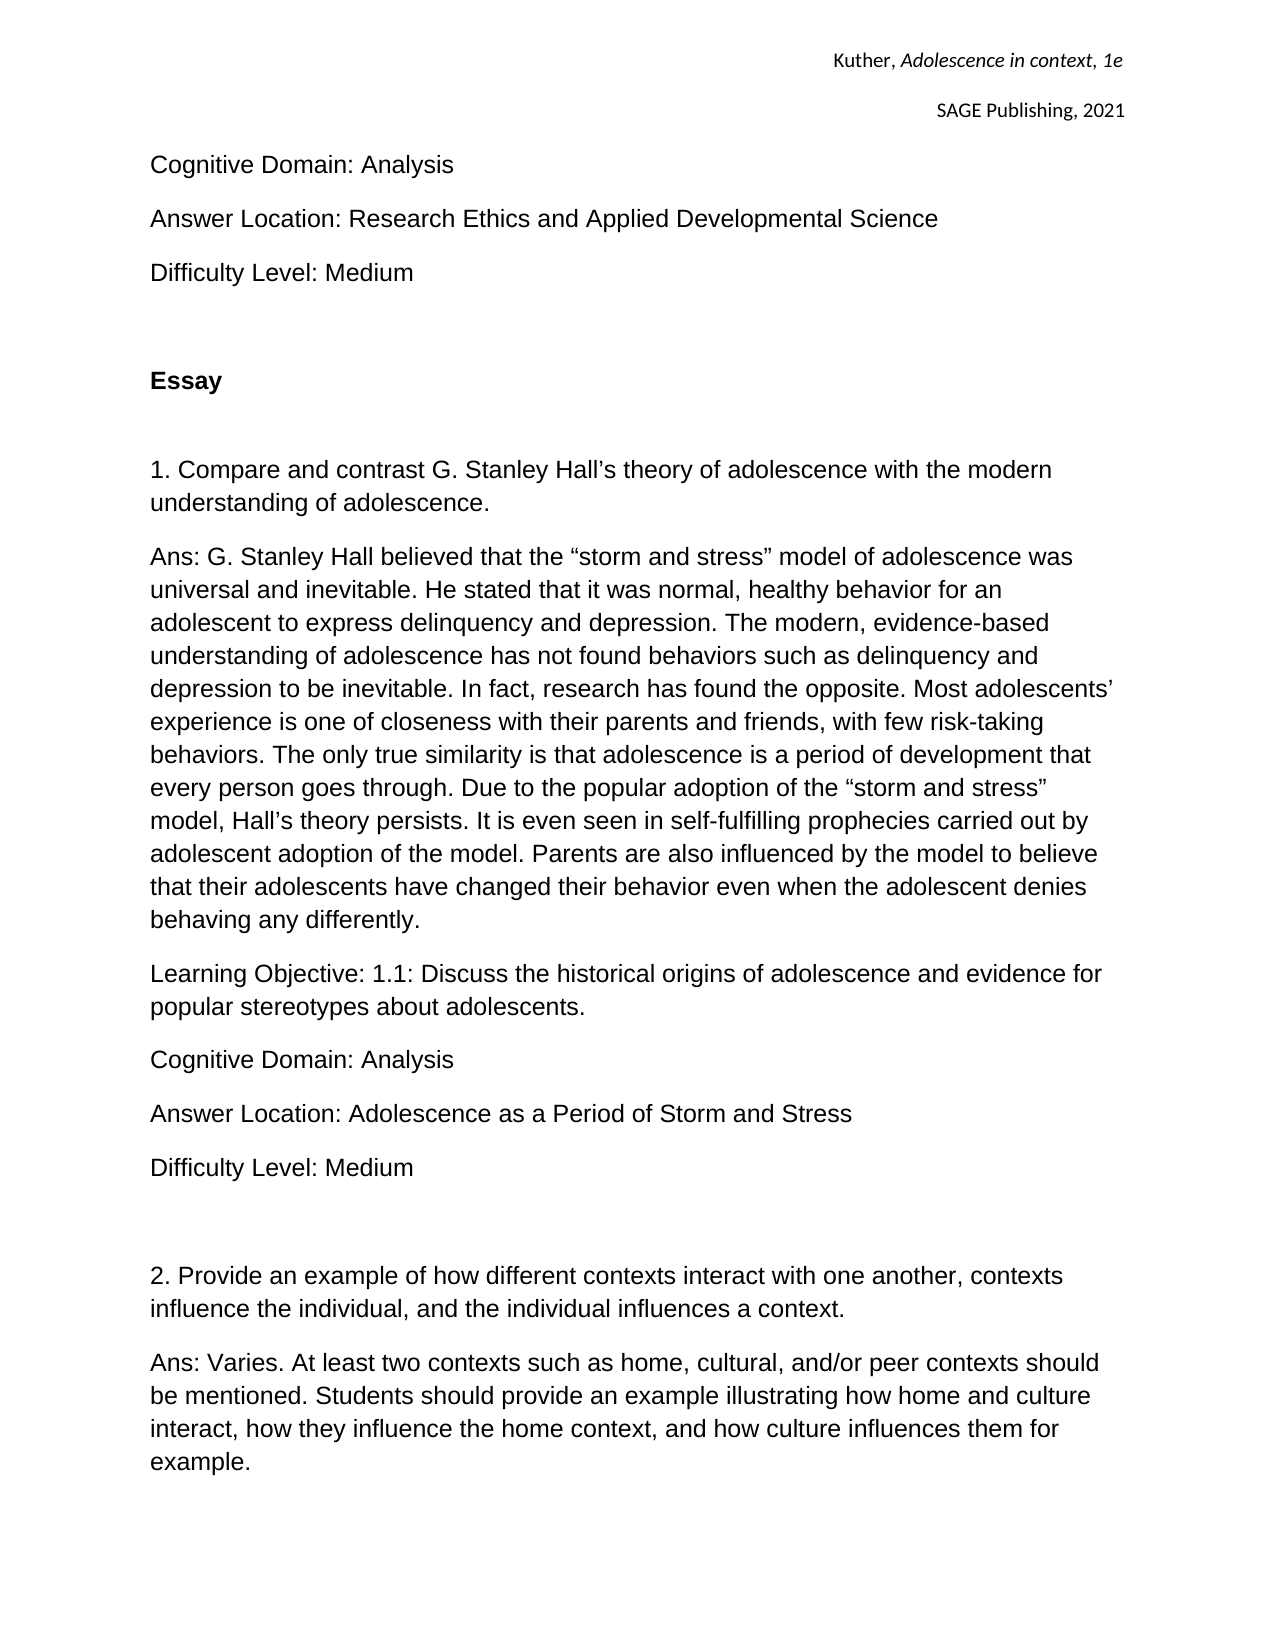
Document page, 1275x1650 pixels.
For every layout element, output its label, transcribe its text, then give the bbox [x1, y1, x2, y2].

subtitle Essay [150, 369, 1125, 394]
text Cognitive Domain: Analysis [150, 150, 1125, 179]
text Ans: Varies. At least two contexts such as home, cultural, and/or peer contexts should be mentioned. Students should provide an example illustrating how home and culture interact, how they influence the home context, and how culture influences them for example. [150, 1348, 1125, 1476]
text Learning Objective: 1.1: Discuss the historical origins of adolescence and evidence for popular stereotypes about adolescents. [150, 959, 1125, 1020]
text Answer Location: Research Ethics and Applied Developmental Science [150, 204, 1125, 233]
text Ans: G. Stanley Hall believed that the “storm and stress” model of adolescence was universal and inevitable. He stated that it was normal, healthy behavior for an adolescent to express delinquency and depression. The modern, evidence-based understanding of adolescence has not found behaviors such as delinquency and depression to be inevitable. In fact, research has found the opposite. Most adolescents’ experience is one of closeness with their parents and friends, with few risk-taking behaviors. The only true similarity is that adolescence is a period of development that every person goes through. Due to the popular adoption of the “storm and stress” model, Hall’s theory persists. It is even seen in self-fulfilling prophecies carried out by adolescent adoption of the model. Parents are also influenced by the model to believe that their adolescents have changed their behavior even when the adolescent denies behaving any differently. [150, 542, 1125, 933]
text Cognitive Domain: Analysis [150, 1046, 1125, 1074]
text Answer Location: Adolescence as a Period of Storm and Stress [150, 1099, 1125, 1128]
text Difficulty Level: Medium [150, 258, 1125, 286]
text 1. Compare and contrast G. Stanley Hall’s theory of adolescence with the modern understanding of adolescence. [150, 455, 1125, 516]
text 2. Provide an example of how different contexts interact with one another, contexts influence the individual, and the individual influences a context. [150, 1261, 1125, 1323]
text Difficulty Level: Medium [150, 1153, 1125, 1182]
